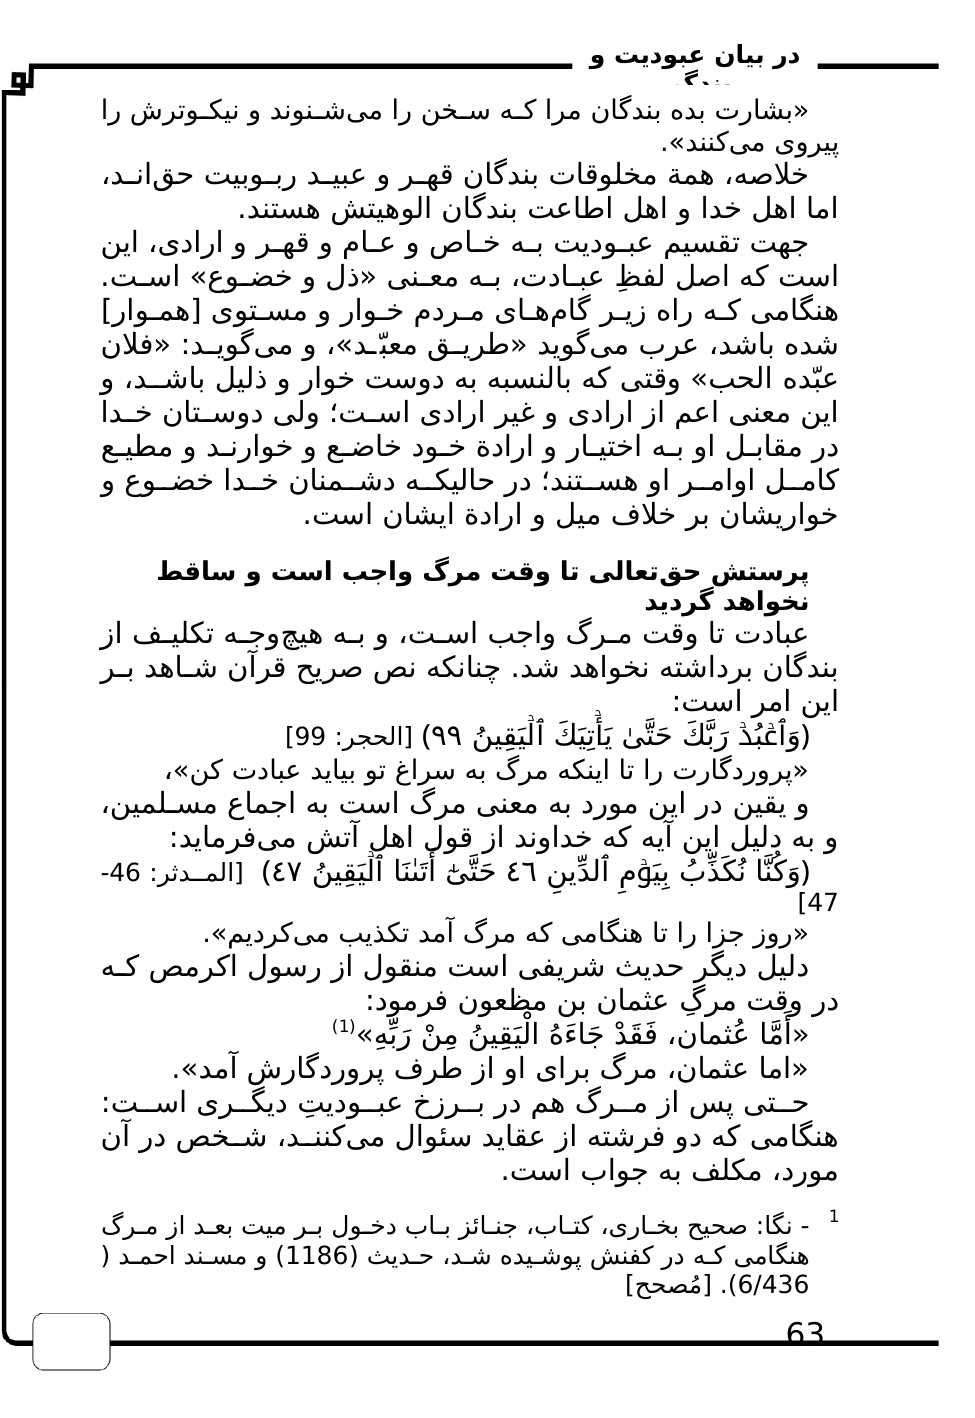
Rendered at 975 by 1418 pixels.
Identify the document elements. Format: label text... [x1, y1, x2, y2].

text «أَمَّا عُثمان، فَقَدْ جَاءَهُ الْيَقِينُ مِنْ رَبِّهِ»() [100, 1017, 839, 1051]
text ﴿وَكُنَّا نُكَذِّبُ بِيَوۡمِ ٱلدِّينِ ٤٦ حَتَّىٰٓ أَتَىٰنَا ٱلۡيَقِينُ ٤٧﴾ [المدثر: 46-47] [100, 854, 839, 918]
text «روز جزا را تا هنگامی که مرگ آمد تکذیب می‌‌کردیم». [100, 918, 839, 949]
text جهت تقسیم عبودیت به خاص و عام و قهر و ارادی، این [100, 226, 839, 531]
text ﴿وَٱعۡبُدۡ رَبَّكَ حَتَّىٰ يَأۡتِيَكَ ٱلۡيَقِينُ ٩٩﴾ [الحجر: 99] [100, 719, 839, 753]
text «اما عثمان، مرگ برای او از طرف پروردگارش آمد». [100, 1051, 839, 1085]
text «بشارت بده بندگان مرا که سخن را می‌‌شنوند و نیکو‌ترش را پیروی می‌‌کنند». [100, 94, 839, 158]
text پرستش حق‌تعالی تا وقت مرگ واجب است و ساقط نخواهد گردید‬ [100, 556, 809, 617]
text «پروردگارت را تا اینکه مرگ به سراغ تو بیاید عبادت کن»، [100, 753, 839, 787]
picture [0, 0, 939, 1418]
text و یقین‬ [100, 787, 839, 854]
text دلیل دیگر حدیث شریفی است منقول از رسول اکرمص که در‬ [100, 949, 839, 1017]
